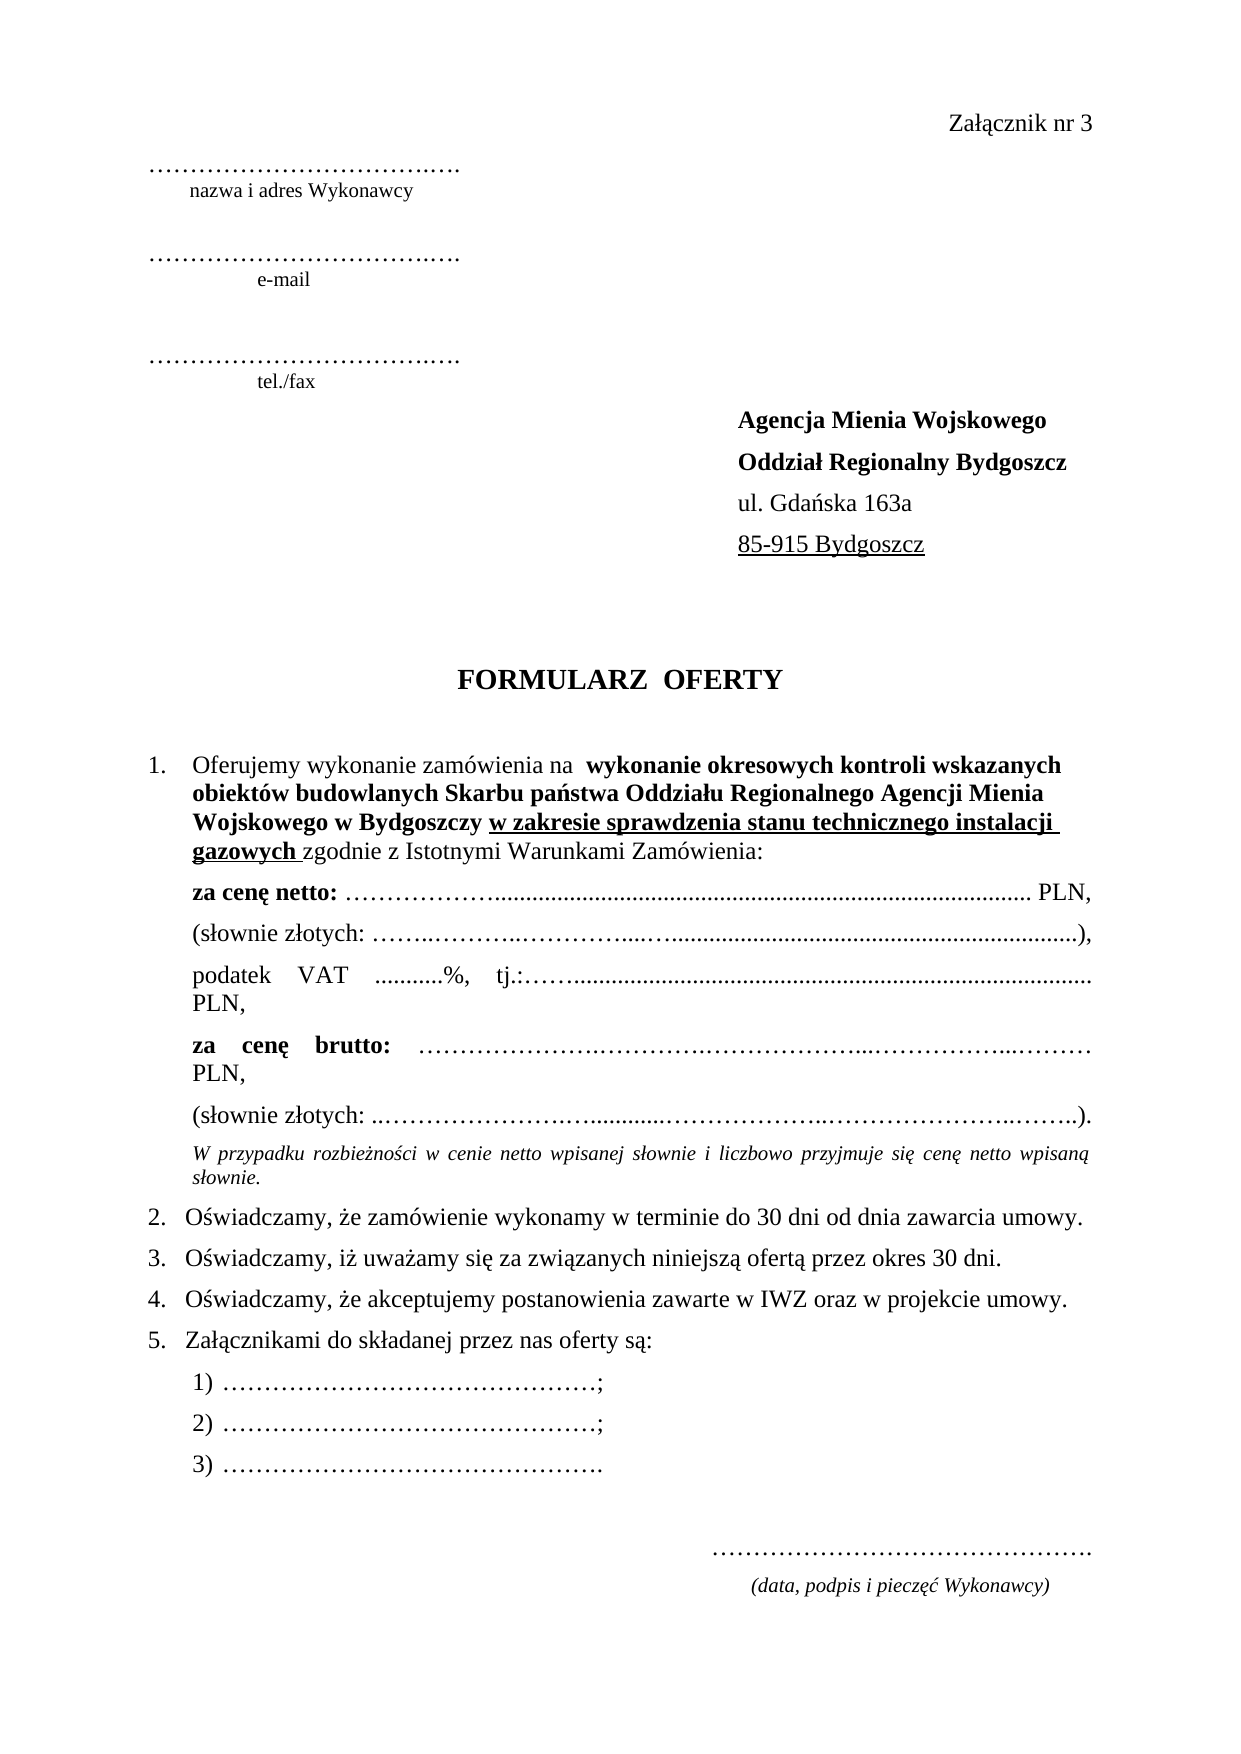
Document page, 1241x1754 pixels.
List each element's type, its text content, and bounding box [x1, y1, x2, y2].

text W przypadku rozbieżności w cenie netto wpisanej słownie i liczbowo przyjmuje się cenę netto wpisaną słownie. [192, 1141, 1092, 1189]
text ………………………………………. [148, 1532, 1092, 1560]
text (słownie złotych: ..………………….…............………………..…………………..……..). [192, 1100, 1092, 1128]
text Załącznik nr 3 [148, 108, 1092, 136]
text ul. Gdańska 163a [738, 488, 1092, 517]
list Załącznikami do składanej przez nas oferty są: [148, 1325, 1092, 1354]
text 85-915 Bydgoszcz [738, 529, 1092, 558]
text nazwa i adres Wykonawcy [148, 178, 1092, 202]
list ………………………………………; [192, 1408, 1092, 1437]
text Oddział Regionalny Bydgoszcz [738, 447, 1092, 475]
text (słownie złotych: ……..………..…………....….................................................................), [192, 918, 1092, 947]
list ………………………………………. [192, 1449, 1092, 1478]
text podatek VAT ...........%, tj.:……................................................................................... PLN, [192, 960, 1092, 1017]
text e-mail [148, 267, 1092, 291]
list Oferujemy wykonanie zamówienia na wykonanie okresowych kontroli wskazanych obiektów budowlanych Skarbu państwa Oddziału Regionalnego Agencji Mienia Wojskowego w Bydgoszczy w zakresie sprawdzenia stanu technicznego instalacji gazowych zgodnie z Istotnymi Warunkami Zamówienia: [148, 750, 1092, 865]
text …………………………….…. [148, 149, 1092, 178]
list ………………………………………; [192, 1367, 1092, 1395]
text tel./fax [148, 369, 1092, 393]
list Oświadczamy, że zamówienie wykonamy w terminie do 30 dni od dnia zawarcia umowy. [148, 1202, 1092, 1230]
list Oświadczamy, że akceptujemy postanowienia zawarte w IWZ oraz w projekcie umowy. [148, 1284, 1092, 1313]
text Agencja Mienia Wojskowego [738, 405, 1092, 434]
text …………………………….…. [148, 238, 1092, 267]
text za cenę brutto: ………………….………….………………...……………...……… PLN, [192, 1030, 1092, 1087]
text (data, podpis i pieczęć Wykonawcy) [148, 1573, 1092, 1597]
text za cenę netto: ………………...................................................................................... PLN, [192, 877, 1092, 906]
list Oświadczamy, iż uważamy się za związanych niniejszą ofertą przez okres 30 dni. [148, 1243, 1092, 1272]
text …………………………….…. [148, 340, 1092, 369]
text FORMULARZ OFERTY [148, 662, 1092, 696]
